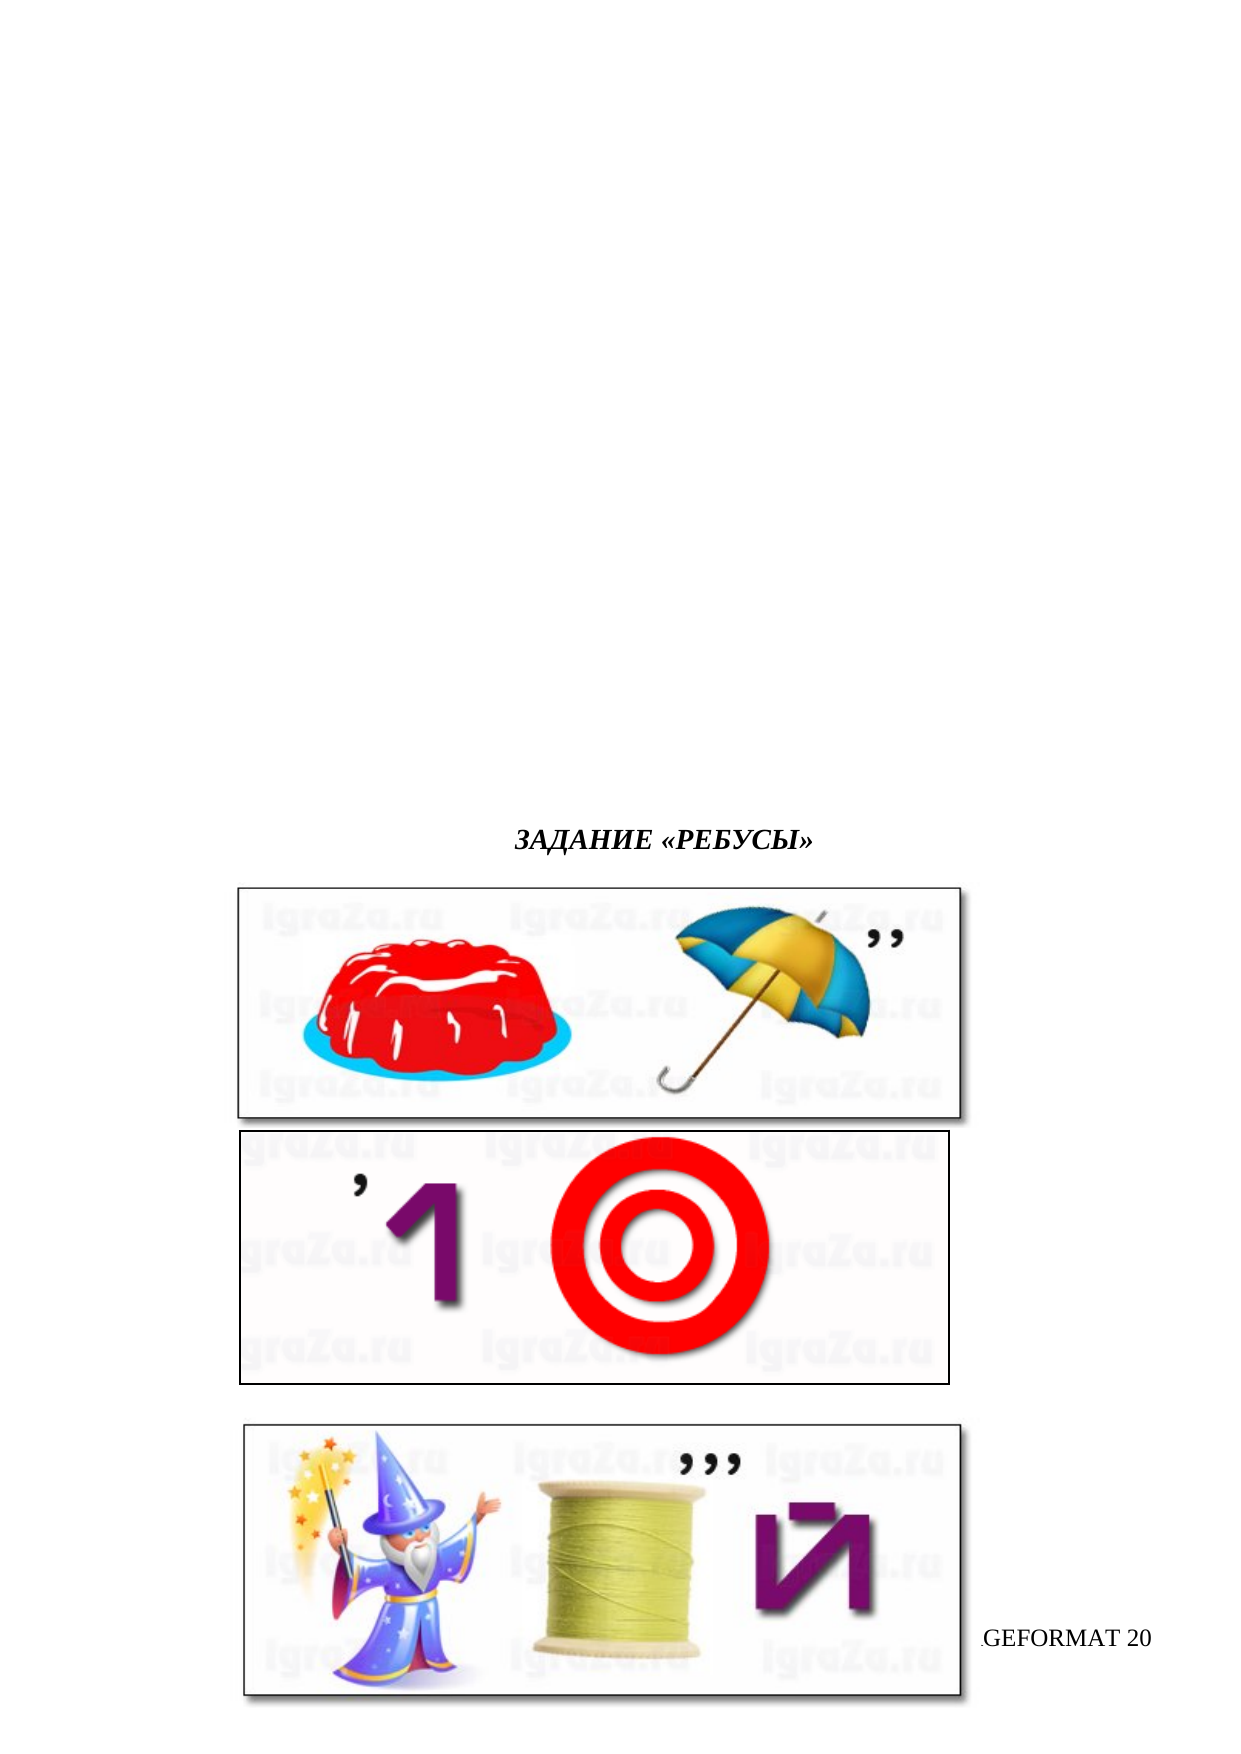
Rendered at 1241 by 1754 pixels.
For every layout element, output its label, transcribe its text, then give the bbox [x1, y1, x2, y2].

picture [241, 1132, 948, 1383]
picture [213, 872, 983, 1128]
text ЗАДАНИЕ «РЕБУСЫ» [177, 822, 1152, 856]
picture [219, 1406, 982, 1708]
